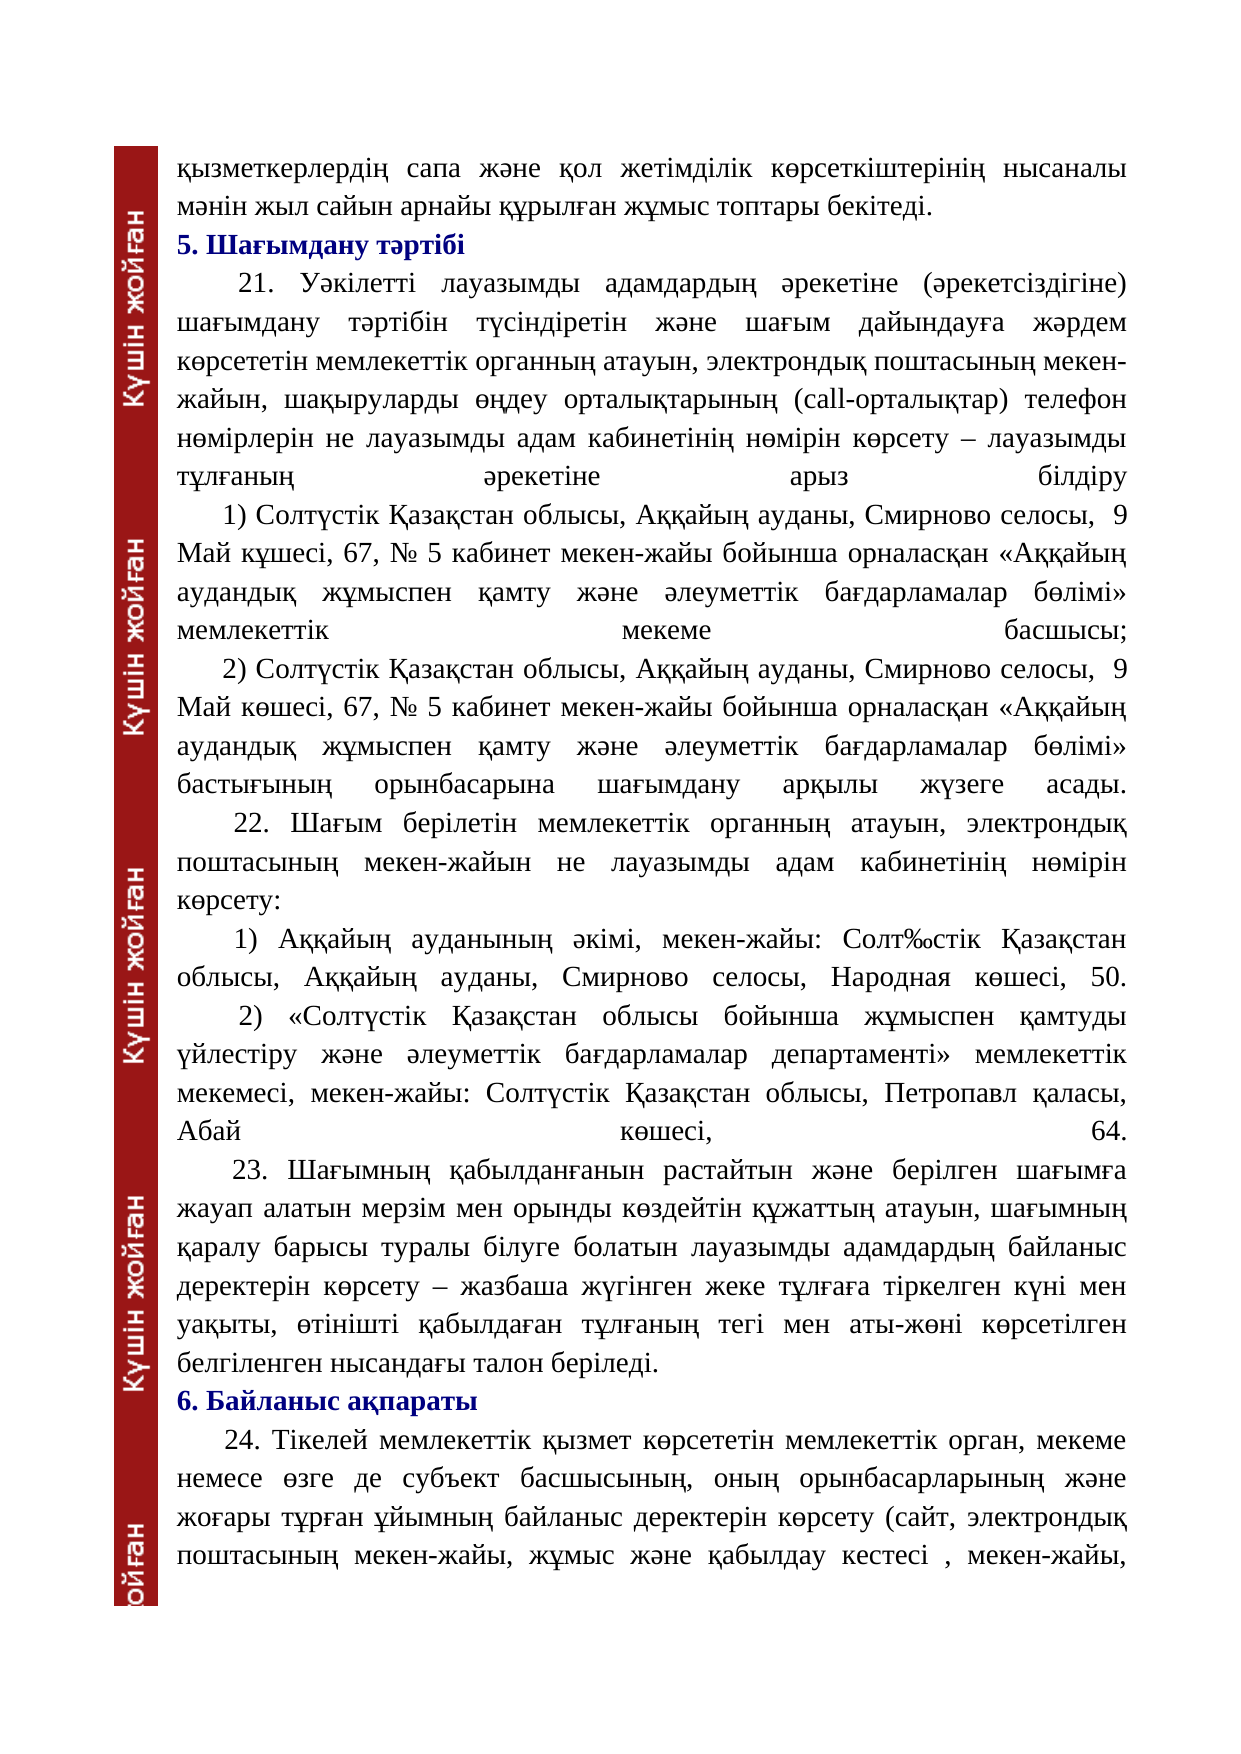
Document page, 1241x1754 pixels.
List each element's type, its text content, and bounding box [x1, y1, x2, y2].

picture [114, 261, 158, 266]
picture [114, 1571, 158, 1606]
text 5. Шағымдану тәртібі [112, 227, 1128, 261]
picture [114, 222, 158, 227]
text 21. Уәкілетті лауазымды адамдардың әрекетіне (әрекетсіздігіне) шағымдану тәртібін түсіндіретін және шағым дайындауға жәрдем көрсететін мемлекеттік органның атауын, электрондық поштасының мекен-жайын, шақыруларды өңдеу орталықтарының (call-орталықтар) телефон нөмірлерін не лауазымды адам кабинетінің нөмірін көрсету – лауазымды тұлғаның әрекетіне арыз білдіру 1) Солтүстік Қазақстан облысы, Аққайың ауданы, Смирново селосы, 9 Май кұшесі, 67, № 5 кабинет мекен-жайы бойынша орналасқан «Аққайың аудандық жұмыспен қамту және әлеуметтік бағдарламалар бөлімі» мемлекеттік мекеме басшысы; 2) Солтүстік Қазақстан облысы, Аққайың ауданы, Смирново селосы, 9 Май көшесі, 67, № 5 кабинет мекен-жайы бойынша орналасқан «Аққайың аудандық жұмыспен қамту және әлеуметтік бағдарламалар бөлімі» бастығының орынбасарына шағымдану арқылы жүзеге асады. 22. Шағым берілетін мемлекеттік органның атауын, электрондық поштасының мекен-жайын не лауазымды адам кабинетінің нөмірін көрсету: 1) Аққайың ауданының әкімі, мекен-жайы: Солт‰стік Қазақстан облысы, Аққайың ауданы, Смирново селосы, Народная көшесі, 50. 2) «Солтүстік Қазақстан облысы бойынша жұмыспен қамтуды үйлестіру және әлеуметтік бағдарламалар департаменті» мемлекеттік мекемесі, мекен-жайы: Солтүстік Қазақстан облысы, Петропавл қаласы, Абай көшесі, 64. 23. Шағымның қабылданғанын растайтын және берілген шағымға жауап алатын мерзім мен орынды көздейтін құжаттың атауын, шағымның қаралу барысы туралы білуге болатын лауазымды адамдардың байланыс деректерін көрсету – жазбаша жүгінген жеке тұлғаға тіркелген күні мен уақыты, өтінішті қабылдаған тұлғаның тегі мен аты-жөні көрсетілген белгіленген нысандағы талон беріледі. [112, 266, 1128, 1378]
picture [114, 1417, 158, 1422]
text 6. Байланыс ақпараты [112, 1383, 1128, 1417]
picture [114, 146, 158, 150]
picture [114, 1378, 158, 1383]
